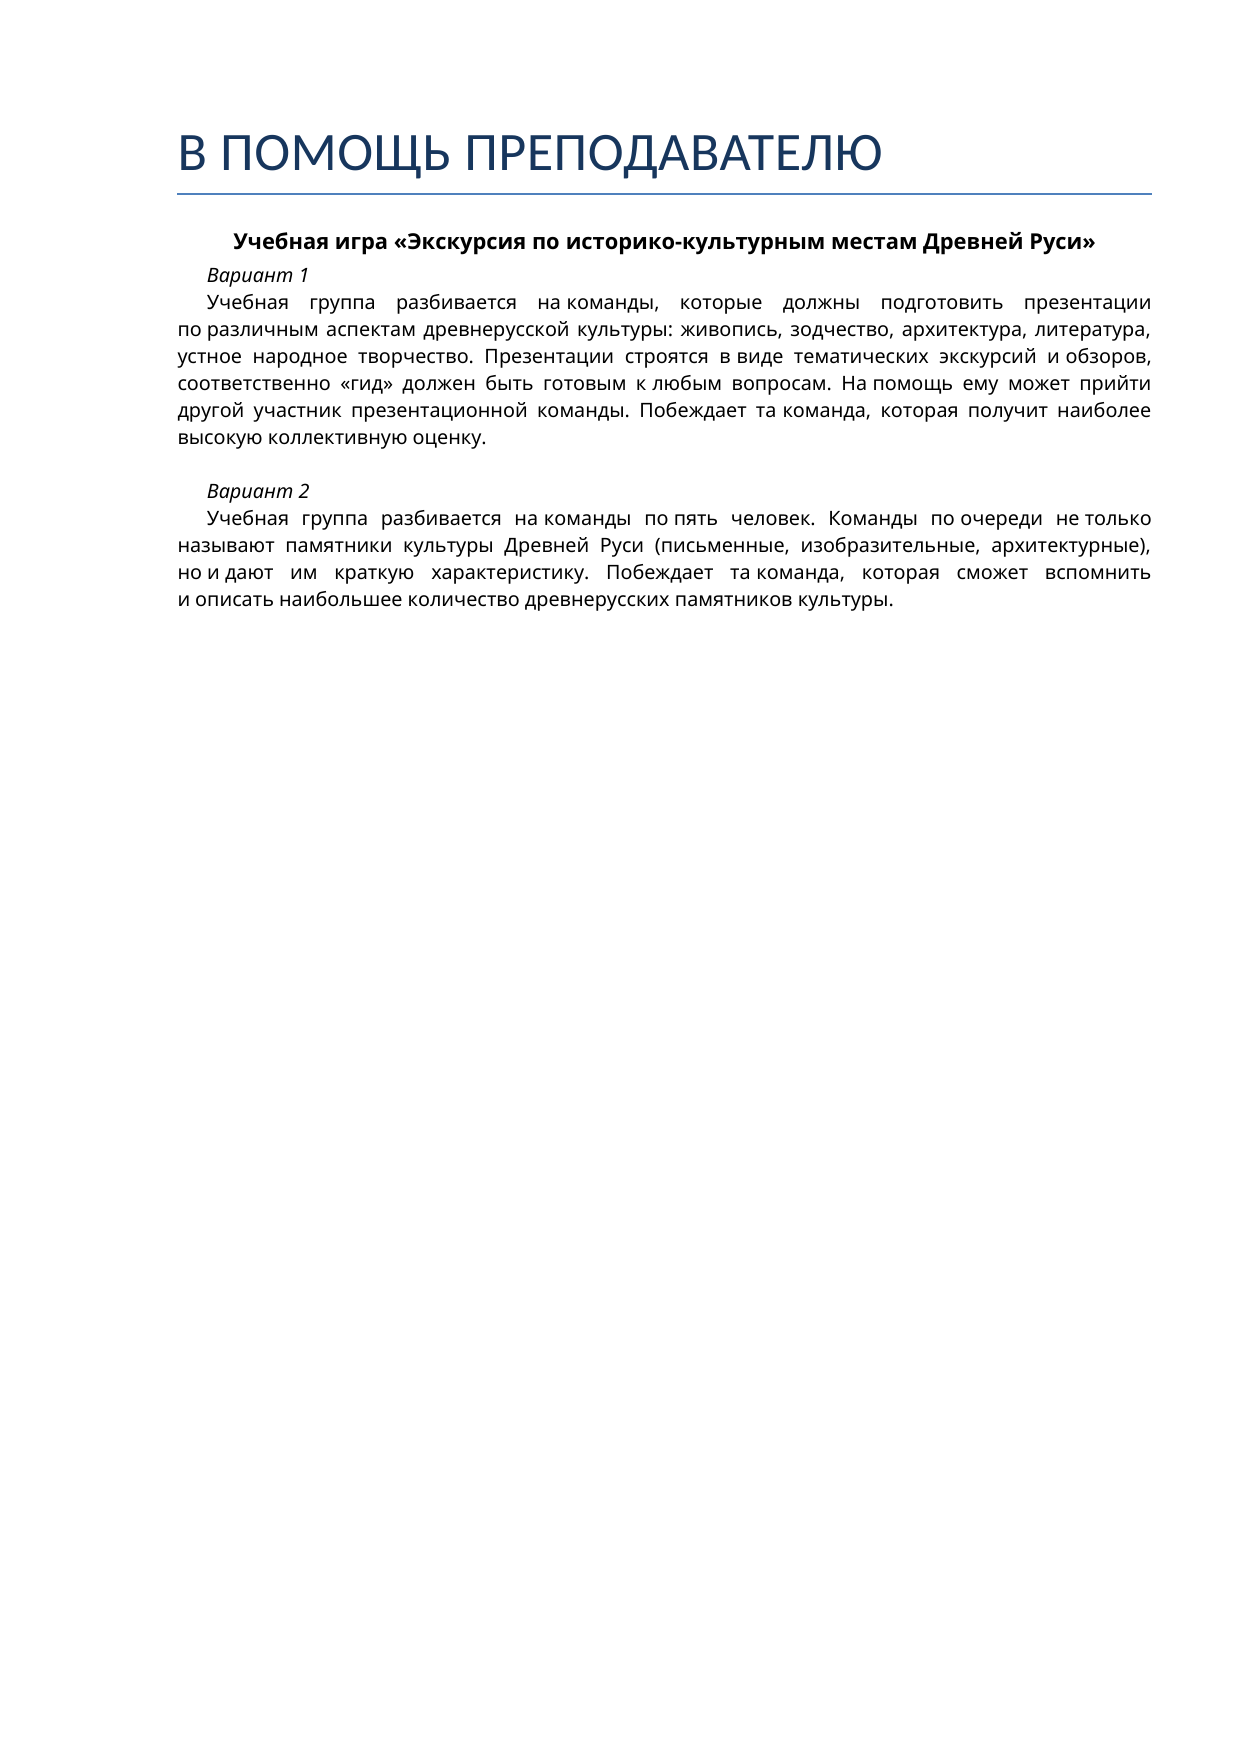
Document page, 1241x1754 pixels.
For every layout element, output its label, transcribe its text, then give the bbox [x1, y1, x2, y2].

title В ПОМОЩЬ ПРЕПОДАВАТЕЛЮ [177, 118, 1152, 193]
text Вариант 2 [177, 477, 1152, 504]
text Учебная игра «Экскурсия по историко-культурным местам Древней Руси» [177, 226, 1152, 256]
text Вариант 1 [177, 262, 1152, 289]
text Учебная группа разбивается на команды, которые должны подготовить презентации по различным аспектам древнерусской культуры: живопись, зодчество, архитектура, литература, устное народное творчество. Презентации строятся в виде тематических экскурсий и обзоров, соответственно «гид» должен быть готовым к любым вопросам. На помощь ему может прийти другой участник презентационной команды. Побеждает та команда, которая получит наиболее высокую коллективную оценку. [177, 289, 1152, 451]
text Учебная группа разбивается на команды по пять человек. Команды по очереди не только называют памятники культуры Древней Руси (письменные, изобразительные, архитектурные), но и дают им краткую характеристику. Побеждает та команда, которая сможет вспомнить и описать наибольшее количество древнерусских памятников культуры. [177, 504, 1152, 612]
